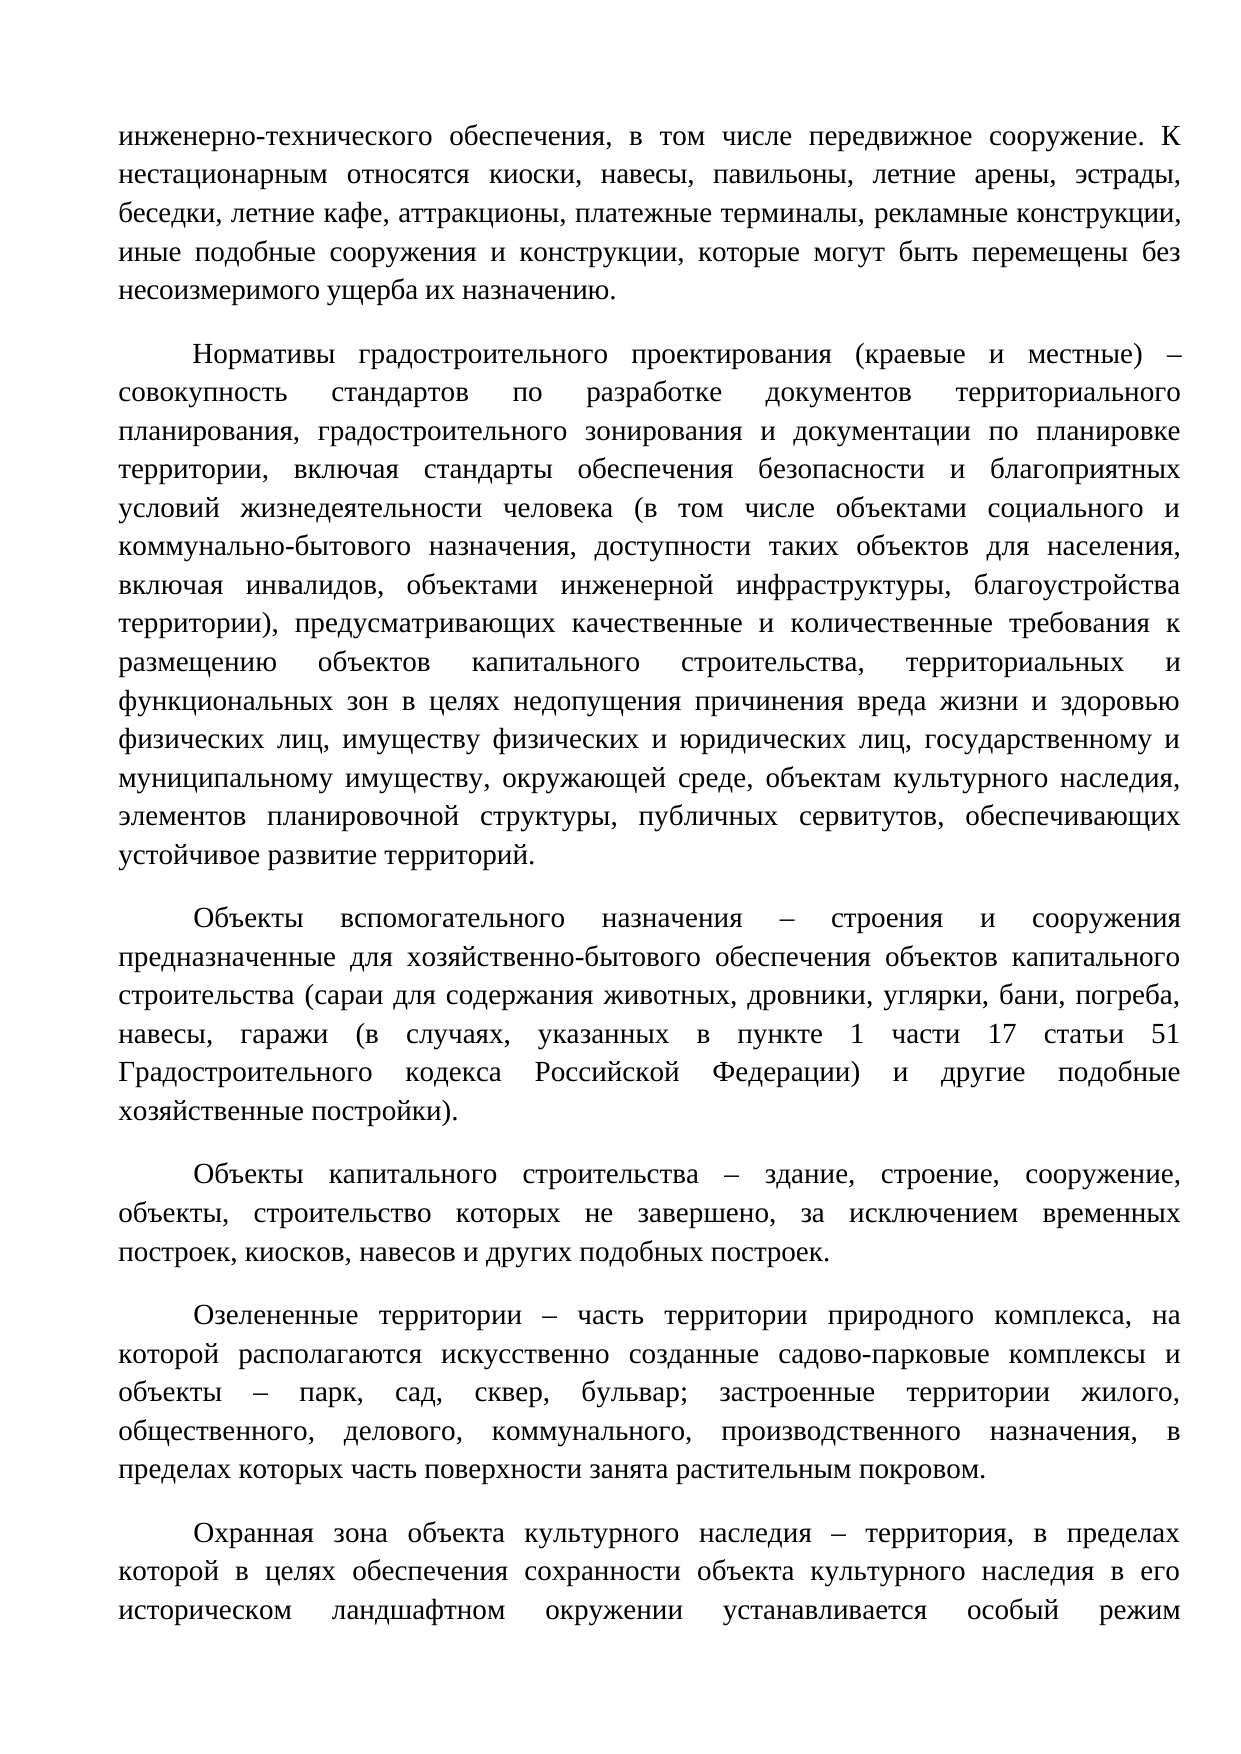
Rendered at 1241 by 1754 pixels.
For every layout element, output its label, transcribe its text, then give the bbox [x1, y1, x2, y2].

text Нормативы градостроительного проектирования (краевые и местные) – совокупность стандартов по разработке документов территориального планирования, градостроительного зонирования и документации по планировке территории, включая стандарты обеспечения безопасности и благоприятных условий жизнедеятельности человека (в том числе объектами социального и коммунально-бытового назначения, доступности таких объектов для населения, включая инвалидов, объектами инженерной инфраструктуры, благоустройства территории), предусматривающих качественные и количественные требования к размещению объектов капитального строительства, территориальных и функциональных зон в целях недопущения причинения вреда жизни и здоровью физических лиц, имуществу физических и юридических лиц, государственному и муниципальному имуществу, окружающей среде, объектам культурного наследия, элементов планировочной структуры, публичных сервитутов, обеспечивающих устойчивое развитие территорий. [118, 336, 1181, 870]
text Объекты капитального строительства – здание, строение, сооружение, объекты, строительство которых не завершено, за исключением временных построек, киосков, навесов и других подобных построек. [118, 1157, 1181, 1267]
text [118, 1515, 1181, 1626]
text Объекты вспомогательного назначения – строения и сооружения предназначенные для хозяйственно-бытового обеспечения объектов капитального строительства (сараи для содержания животных, дровники, углярки, бани, погреба, навесы, гаражи (в случаях, указанных в пункте 1 части 17 статьи 51 Градостроительного кодекса Российской Федерации) и другие подобные хозяйственные постройки). [118, 900, 1181, 1127]
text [118, 118, 1181, 306]
text Озелененные территории – часть территории природного комплекса, на которой располагаются искусственно созданные садово-парковые комплексы и объекты – парк, сад, сквер, бульвар; застроенные территории жилого, общественного, делового, коммунального, производственного назначения, в пределах которых часть поверхности занята растительным покровом. [118, 1297, 1181, 1485]
